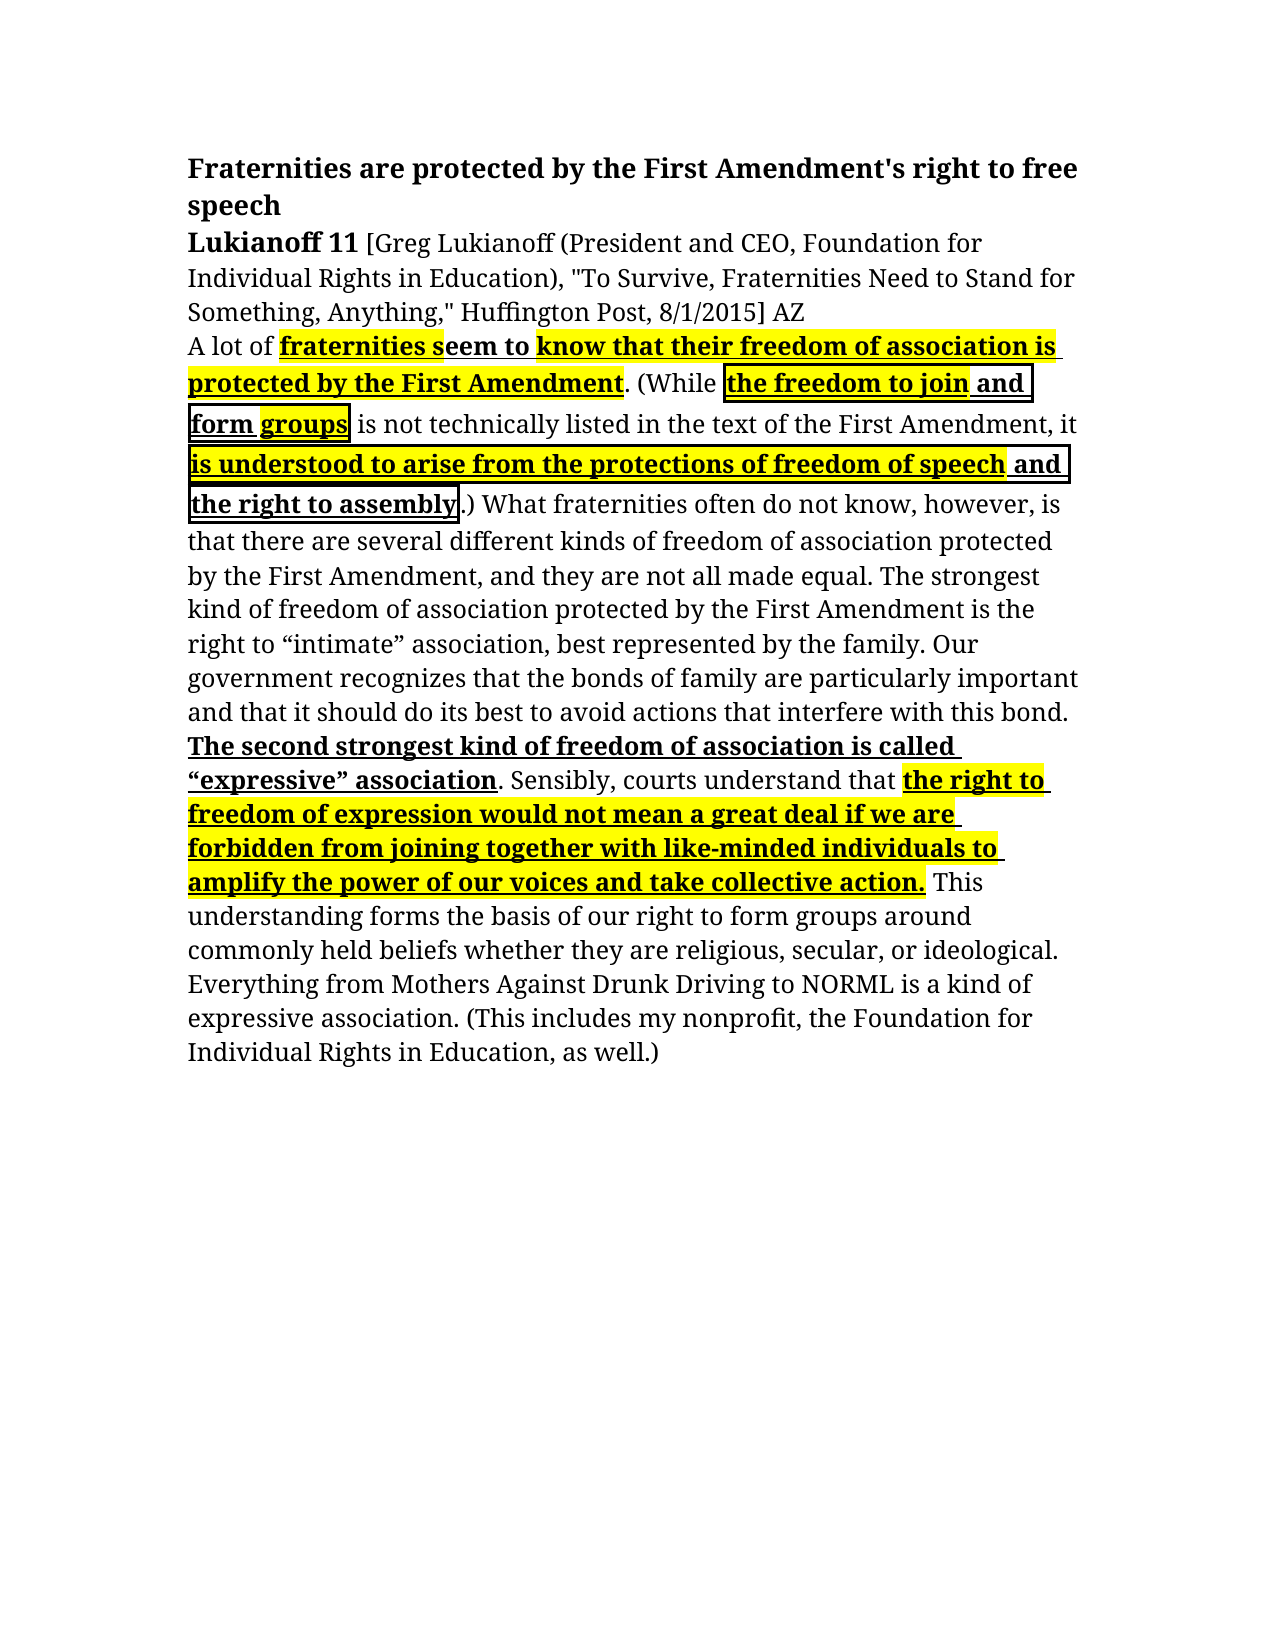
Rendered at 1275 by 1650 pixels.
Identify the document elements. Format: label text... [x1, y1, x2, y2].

subtitle Fraternities are protected by the First Amendment's right to free speech [187, 150, 1087, 224]
text Lukianoff 11 [Greg Lukianoff (President and CEO, Foundation for Individual Rights in Education), "To Survive, Fraternities Need to Stand for Something, Anything," Huffington Post, 8/1/2015] AZ [187, 224, 1087, 329]
text A lot of fraternities seem to know that their freedom of association is protected by the First Amendment. (While the freedom to join and form groups is not technically listed in the text of the First Amendment, it is understood to arise from the protections of freedom of speech and the right to assembly.) What fraternities often do not know, however, is that there are several different kinds of freedom of association protected by the First Amendment, and they are not all made equal. The strongest kind of freedom of association protected by the First Amendment is the right to “intimate” association, best represented by the family. Our government recognizes that the bonds of family are particularly important and that it should do its best to avoid actions that interfere with this bond. The second strongest kind of freedom of association is called “expressive” association. Sensibly, courts understand that the right to freedom of expression would not mean a great deal if we are forbidden from joining together with like-minded individuals to amplify the power of our voices and take collective action. This understanding forms the basis of our right to form groups around commonly held beliefs whether they are religious, secular, or ideological. Everything from Mothers Against Drunk Driving to NORML is a kind of expressive association. (This includes my nonprofit, the Foundation for Individual Rights in Education, as well.) [187, 329, 1087, 1069]
